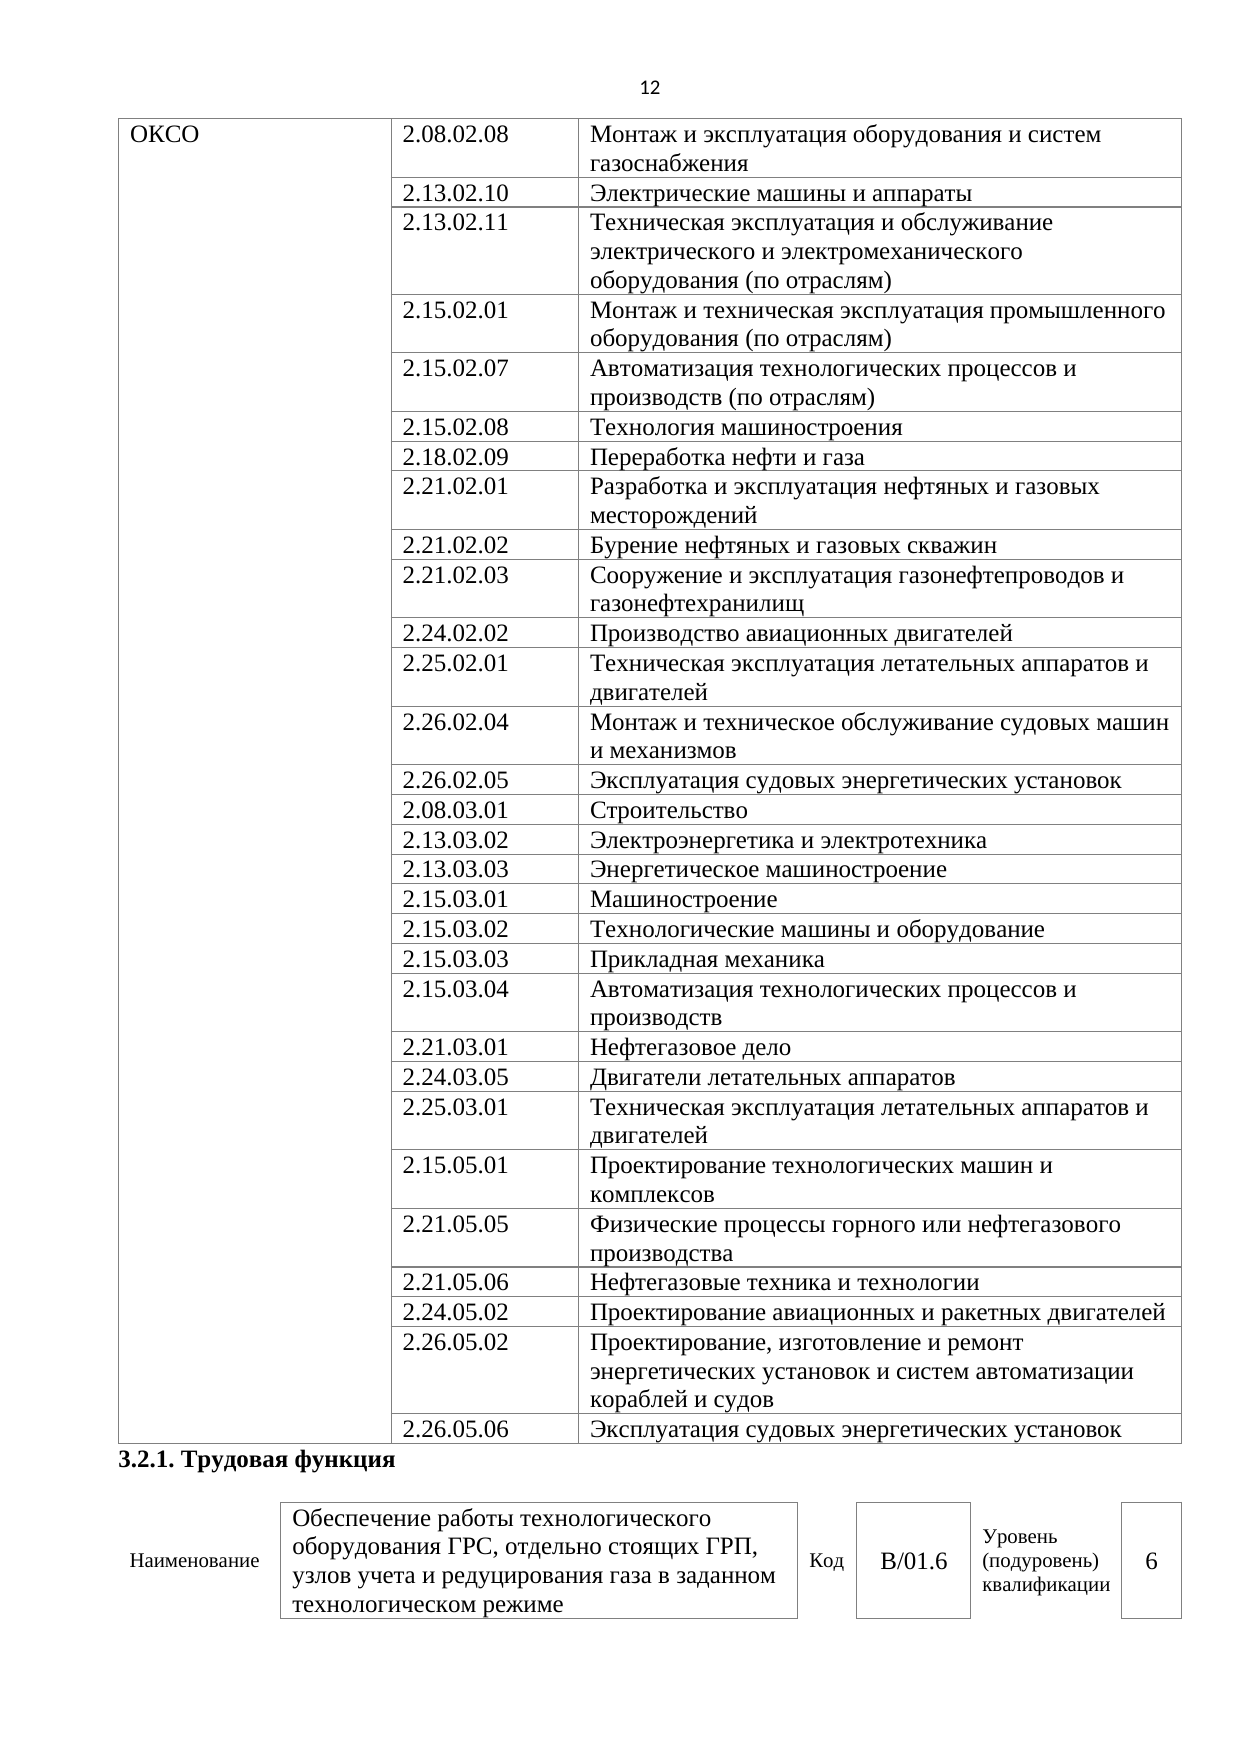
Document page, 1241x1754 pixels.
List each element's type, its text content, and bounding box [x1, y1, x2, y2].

table_cell Проектирование технологических машин и комплексов [579, 1150, 1181, 1208]
table_cell Электрические машины и аппараты [579, 178, 1181, 206]
table_cell Автоматизация технологических процессов и производств (по отраслям) [579, 353, 1181, 411]
table_cell Переработка нефти и газа [579, 442, 1181, 470]
table_cell Монтаж и техническая эксплуатация промышленного оборудования (по отраслям) [579, 295, 1181, 352]
table_cell 2.15.05.01 [392, 1150, 578, 1208]
table_cell Проектирование, изготовление и ремонт энергетических установок и систем автоматизации кораблей и судов [579, 1327, 1181, 1413]
table_cell Техническая эксплуатация летательных аппаратов и двигателей [579, 648, 1181, 706]
table_cell Нефтегазовое дело [579, 1032, 1181, 1061]
table_cell Техническая эксплуатация летательных аппаратов и двигателей [579, 1092, 1181, 1149]
table_cell 2.18.02.09 [392, 442, 578, 470]
table_cell 2.21.03.01 [392, 1032, 578, 1061]
table_cell Производство авиационных двигателей [579, 618, 1181, 647]
table_header Код [798, 1502, 856, 1618]
table_cell 2.15.03.01 [392, 884, 578, 913]
table_cell Эксплуатация судовых энергетических установок [579, 1414, 1181, 1443]
table_cell 2.13.02.11 [392, 208, 578, 294]
table_cell Прикладная механика [579, 944, 1181, 973]
table_cell 2.24.02.02 [392, 618, 578, 647]
table_cell Монтаж и эксплуатация оборудования и систем газоснабжения [579, 119, 1181, 177]
table_cell 2.15.02.01 [392, 295, 578, 352]
table_cell 2.08.02.08 [392, 119, 578, 177]
table_cell ОКСО [119, 119, 391, 1443]
table_cell 2.15.03.03 [392, 944, 578, 973]
table_cell Электроэнергетика и электротехника [579, 825, 1181, 853]
table_cell 2.15.02.07 [392, 353, 578, 411]
table_cell 2.15.03.02 [392, 914, 578, 943]
table_cell 2.08.03.01 [392, 795, 578, 824]
table_cell 2.13.03.02 [392, 825, 578, 853]
table_cell Эксплуатация судовых энергетических установок [579, 765, 1181, 794]
table_cell 2.21.02.02 [392, 530, 578, 559]
table_cell Разработка и эксплуатация нефтяных и газовых месторождений [579, 471, 1181, 529]
table_header Обеспечение работы технологического оборудования ГРС, отдельно стоящих ГРП, узлов учета и редуцирования газа в заданном технологическом режиме [281, 1503, 797, 1618]
table_cell 2.24.03.05 [392, 1062, 578, 1091]
table_cell 2.26.05.02 [392, 1327, 578, 1413]
table_cell 2.13.03.03 [392, 855, 578, 883]
table_cell Техническая эксплуатация и обслуживание электрического и электромеханического оборудования (по отраслям) [579, 208, 1181, 294]
table_cell 2.21.05.05 [392, 1209, 578, 1266]
table_cell Нефтегазовые техника и технологии [579, 1268, 1181, 1296]
table_cell Проектирование авиационных и ракетных двигателей [579, 1297, 1181, 1326]
table_header B/01.6 [857, 1503, 970, 1618]
table_cell Технологические машины и оборудование [579, 914, 1181, 943]
table_cell Строительство [579, 795, 1181, 824]
text 3.2.1. Трудовая функция [118, 1444, 1181, 1473]
table_cell Монтаж и техническое обслуживание судовых машин и механизмов [579, 707, 1181, 764]
table_cell 2.13.02.10 [392, 178, 578, 206]
table_cell 2.15.02.08 [392, 412, 578, 441]
table_cell Технология машиностроения [579, 412, 1181, 441]
table_cell Автоматизация технологических процессов и производств [579, 974, 1181, 1031]
table_header Наименование [118, 1502, 280, 1618]
table_cell 2.25.03.01 [392, 1092, 578, 1149]
table_cell 2.25.02.01 [392, 648, 578, 706]
table_cell 2.26.02.05 [392, 765, 578, 794]
table_header 6 [1122, 1503, 1181, 1618]
table_cell Двигатели летательных аппаратов [579, 1062, 1181, 1091]
table_cell Сооружение и эксплуатация газонефтепроводов и газонефтехранилищ [579, 560, 1181, 617]
table_cell 2.26.02.04 [392, 707, 578, 764]
table_cell 2.21.02.03 [392, 560, 578, 617]
table_cell 2.21.05.06 [392, 1268, 578, 1296]
table_cell 2.24.05.02 [392, 1297, 578, 1326]
table_cell 2.21.02.01 [392, 471, 578, 529]
table_cell Машиностроение [579, 884, 1181, 913]
table_cell 2.15.03.04 [392, 974, 578, 1031]
table_header Уровень (подуровень) квалификации [971, 1502, 1121, 1618]
table_cell Энергетическое машиностроение [579, 855, 1181, 883]
table_cell Бурение нефтяных и газовых скважин [579, 530, 1181, 559]
table_cell 2.26.05.06 [392, 1414, 578, 1443]
table_cell Физические процессы горного или нефтегазового производства [579, 1209, 1181, 1266]
